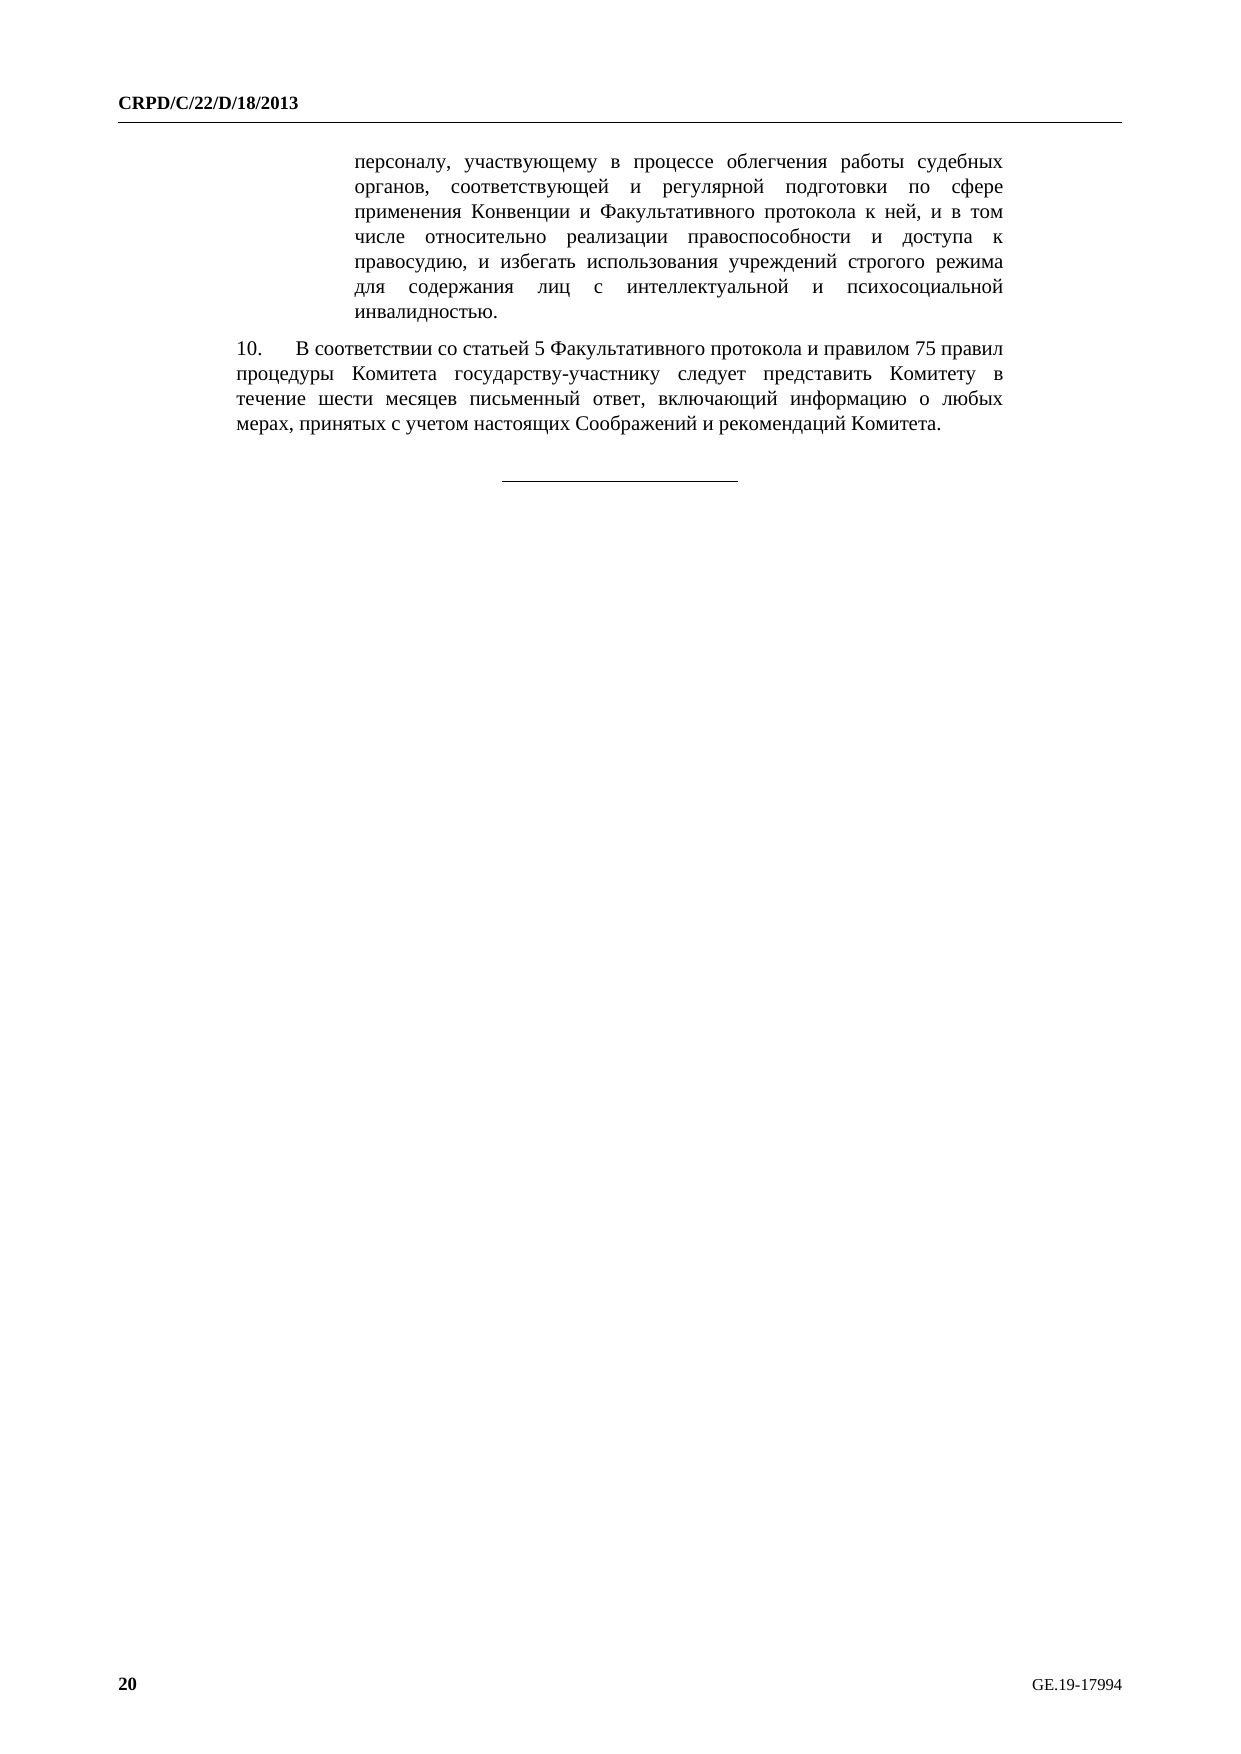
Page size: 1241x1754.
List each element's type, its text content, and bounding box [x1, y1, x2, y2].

text 10. В соответствии со статьей 5 Факультативного протокола и правилом 75 правил процедуры Комитета государству-участнику следует представить Комитету в течение шести месяцев письменный ответ, включающий информацию о любых мерах, принятых с учетом настоящих Соображений и рекомендаций Комитета. [236, 335, 1004, 435]
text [295, 148, 1004, 323]
